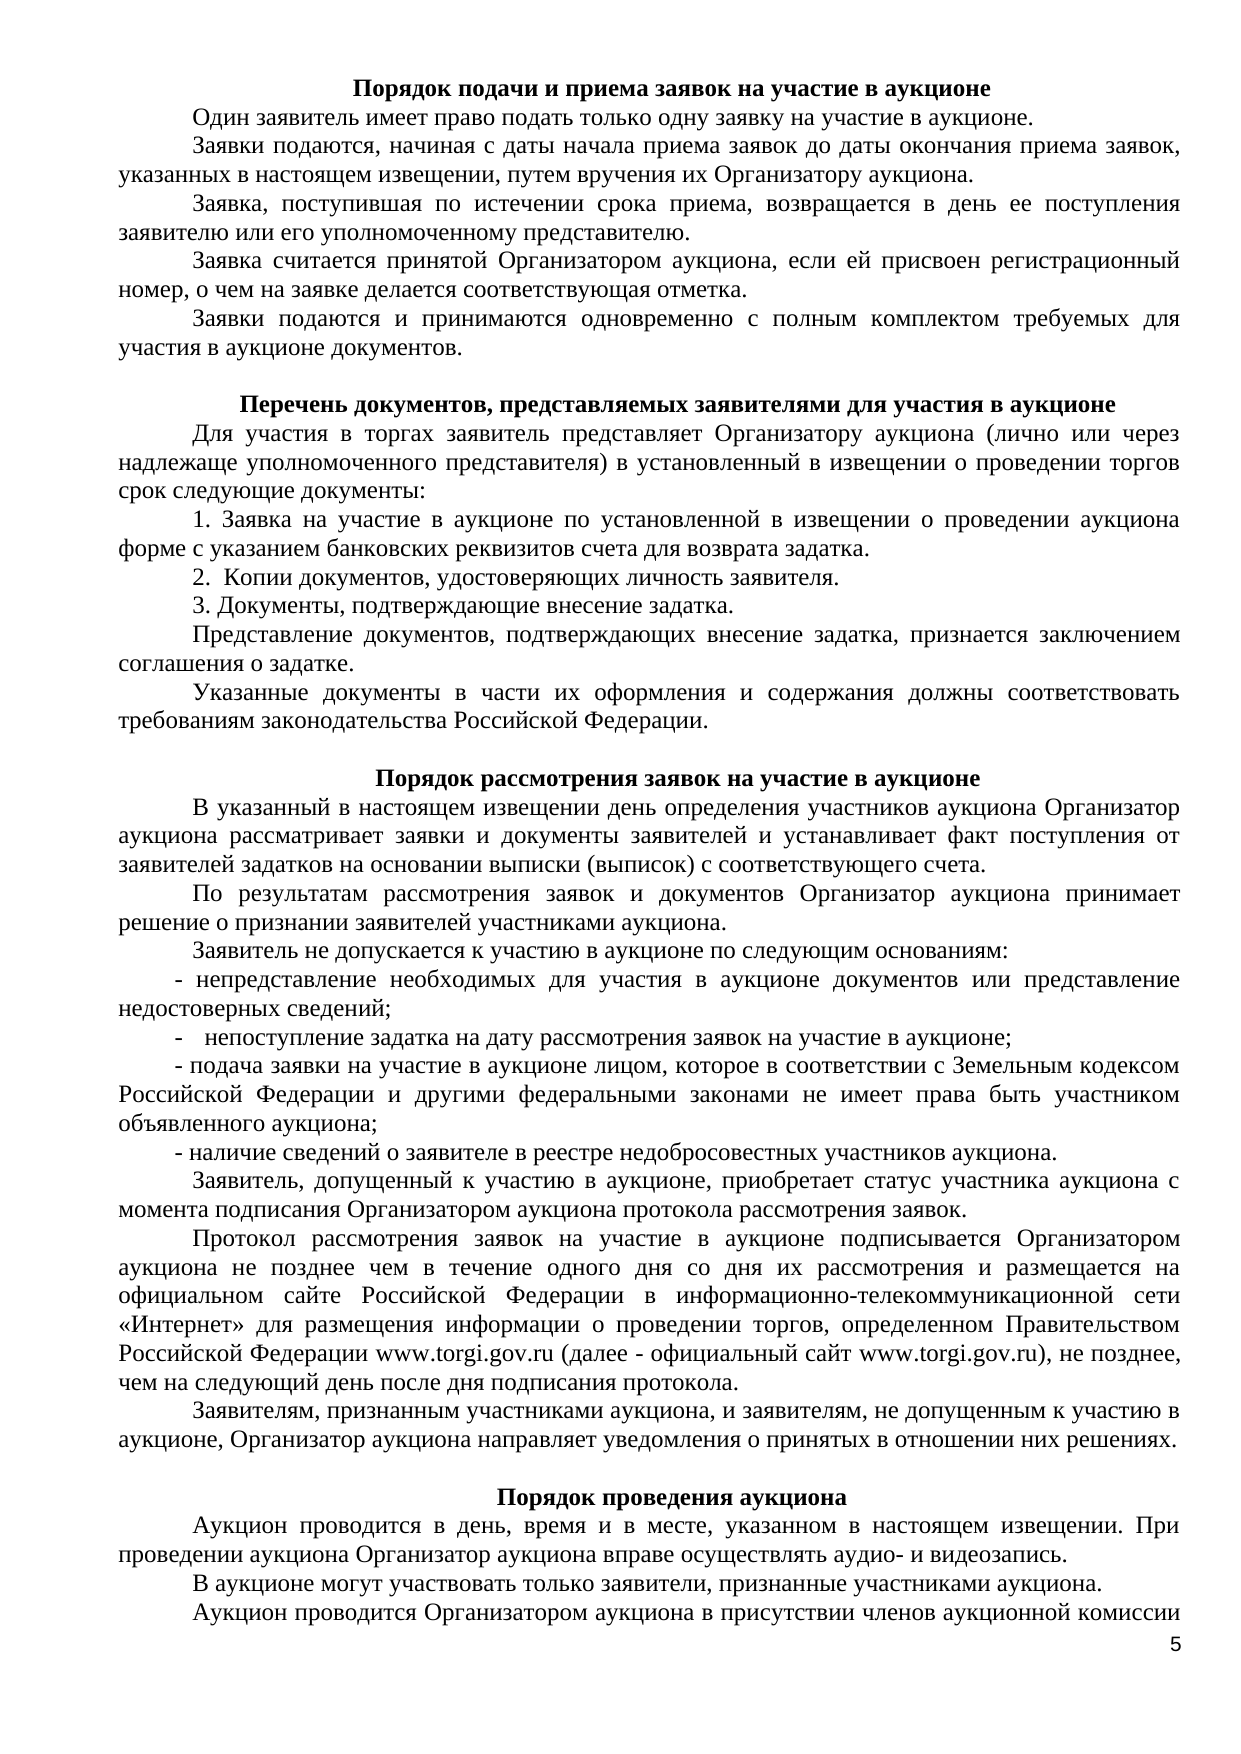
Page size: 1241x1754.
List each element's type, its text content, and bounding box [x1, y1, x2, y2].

text В аукционе могут участвовать только заявители, признанные участниками аукциона. [118, 1568, 1181, 1597]
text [118, 1597, 1181, 1626]
text Представление документов, подтверждающих внесение задатка, признается заключением соглашения о задатке. [118, 619, 1181, 677]
text 1. Заявка на участие в аукционе по установленной в извещении о проведении аукциона форме с указанием банковских реквизитов счета для возврата задатка. [118, 504, 1181, 562]
text По результатам рассмотрения заявок и документов Организатор аукциона принимает решение о признании заявителей участниками аукциона. [118, 878, 1181, 936]
text Один заявитель имеет право подать только одну заявку на участие в аукционе. [118, 102, 1181, 131]
text Заявителям, признанным участниками аукциона, и заявителям, не допущенным к участию в аукционе, Организатор аукциона направляет уведомления о принятых в отношении них решениях. [118, 1396, 1181, 1453]
text Заявитель, допущенный к участию в аукционе, приобретает статус участника аукциона с момента подписания Организатором аукциона протокола рассмотрения заявок. [118, 1166, 1181, 1223]
text Заявка, поступившая по истечении срока приема, возвращается в день ее поступления заявителю или его уполномоченному представителю. [118, 188, 1181, 246]
text - непредставление необходимых для участия в аукционе документов или представление недостоверных сведений; [118, 964, 1181, 1022]
text Заявки подаются, начиная с даты начала приема заявок до даты окончания приема заявок, указанных в настоящем извещении, путем вручения их Организатору аукциона. [118, 131, 1181, 188]
text Порядок рассмотрения заявок на участие в аукционе [118, 763, 1181, 792]
text - непоступление задатка на дату рассмотрения заявок на участие в аукционе; [118, 1022, 1181, 1051]
text 3. Документы, подтверждающие внесение задатка. [118, 591, 1181, 619]
text В указанный в настоящем извещении день определения участников аукциона Организатор аукциона рассматривает заявки и документы заявителей и устанавливает факт поступления от заявителей задатков на основании выписки (выписок) с соответствующего счета. [118, 792, 1181, 878]
text Аукцион проводится в день, время и в месте, указанном в настоящем извещении. При проведении аукциона Организатор аукциона вправе осуществлять аудио- и видеозапись. [118, 1511, 1181, 1568]
text - наличие сведений о заявителе в реестре недобросовестных участников аукциона. [118, 1137, 1181, 1166]
text 2. Копии документов, удостоверяющих личность заявителя. [118, 562, 1181, 591]
text Для участия в торгах заявитель представляет Организатору аукциона (лично или через надлежаще уполномоченного представителя) в установленный в извещении о проведении торгов срок следующие документы: [118, 418, 1181, 504]
text Порядок проведения аукциона [118, 1482, 1181, 1511]
text Заявитель не допускается к участию в аукционе по следующим основаниям: [118, 936, 1181, 964]
text - подача заявки на участие в аукционе лицом, которое в соответствии с Земельным кодексом Российской Федерации и другими федеральными законами не имеет права быть участником объявленного аукциона; [118, 1051, 1181, 1137]
text Порядок подачи и приема заявок на участие в аукционе [118, 73, 1181, 102]
text Перечень документов, представляемых заявителями для участия в аукционе [118, 389, 1181, 418]
text Указанные документы в части их оформления и содержания должны соответствовать требованиям законодательства Российской Федерации. [118, 677, 1181, 734]
text Заявка считается принятой Организатором аукциона, если ей присвоен регистрационный номер, о чем на заявке делается соответствующая отметка. [118, 246, 1181, 303]
text Протокол рассмотрения заявок на участие в аукционе подписывается Организатором аукциона не позднее чем в течение одного дня со дня их рассмотрения и размещается на официальном сайте Российской Федерации в информационно-телекоммуникационной сети «Интернет» для размещения информации о проведении торгов, определенном Правительством Российской Федерации www.torgi.gov.ru (далее - официальный сайт www.torgi.gov.ru), не позднее, чем на следующий день после дня подписания протокола. [118, 1223, 1181, 1396]
text Заявки подаются и принимаются одновременно с полным комплектом требуемых для участия в аукционе документов. [118, 303, 1181, 361]
